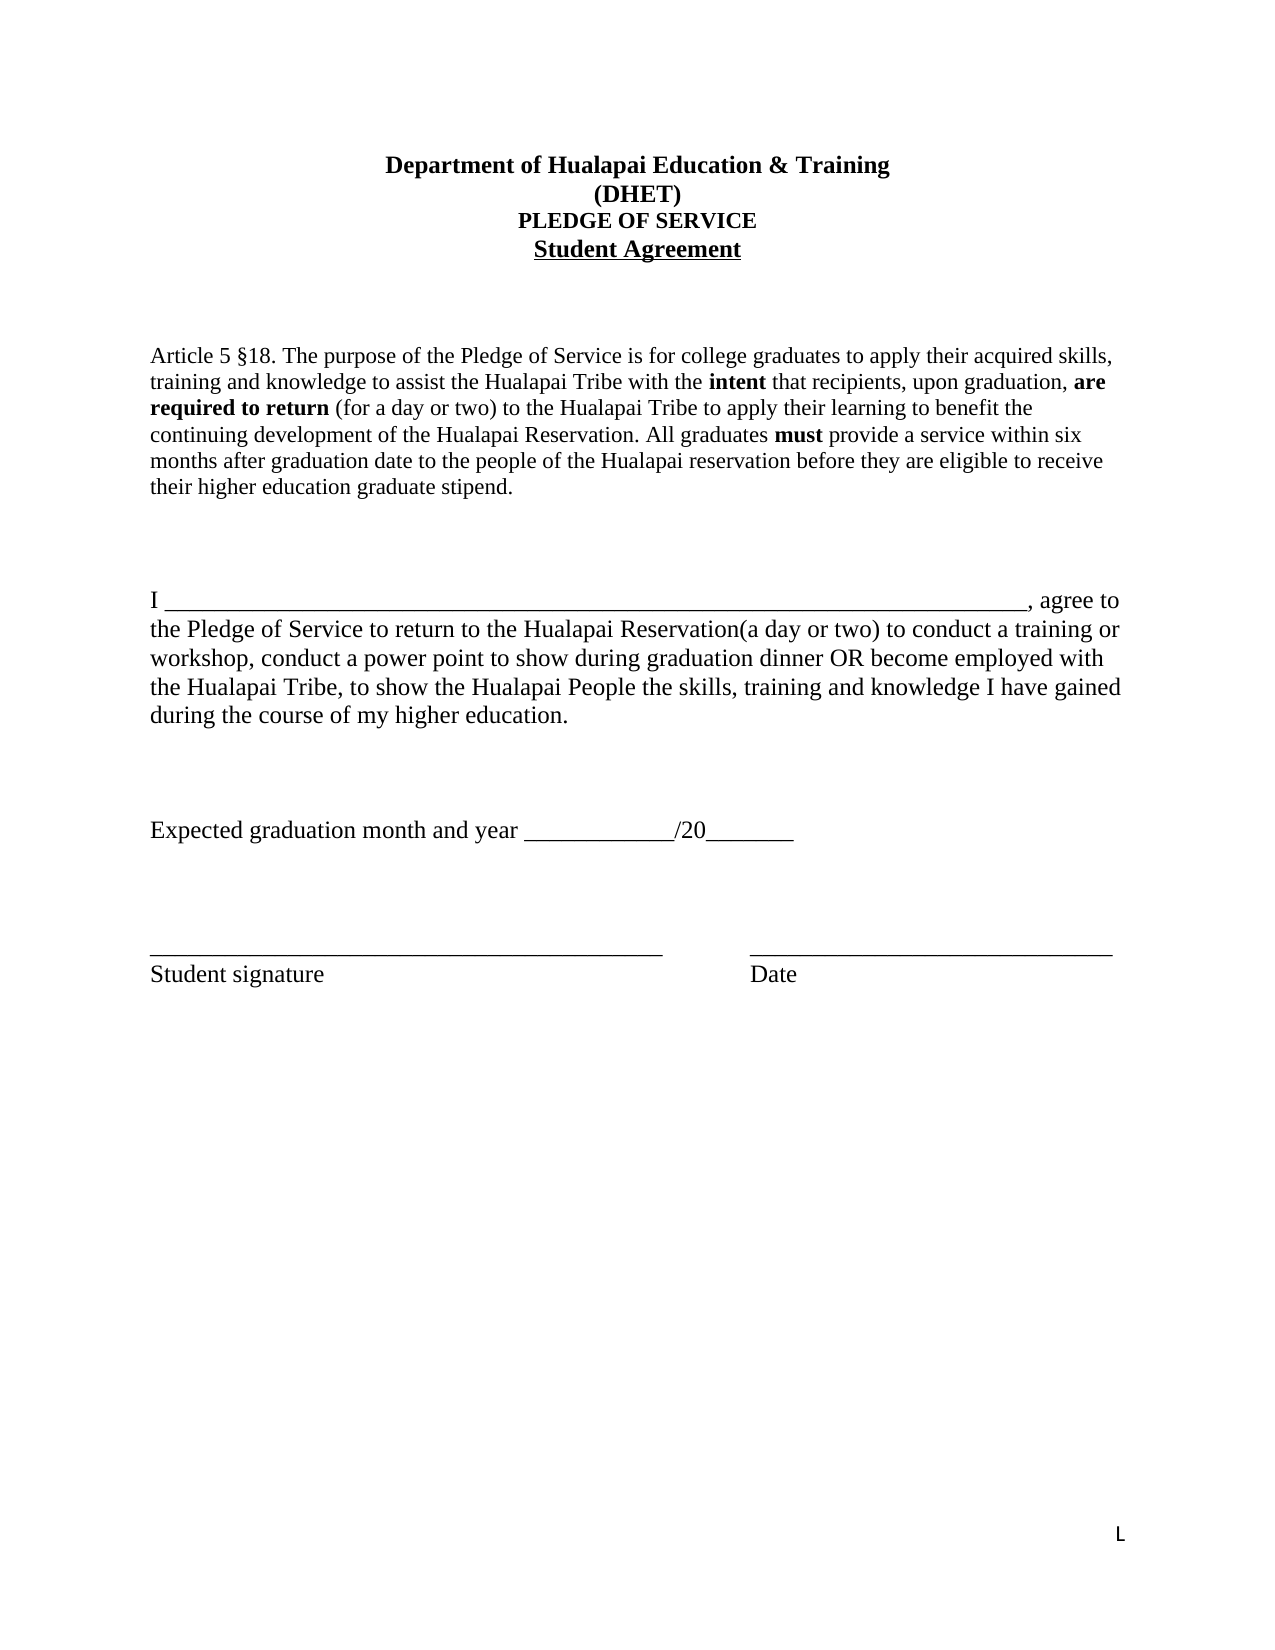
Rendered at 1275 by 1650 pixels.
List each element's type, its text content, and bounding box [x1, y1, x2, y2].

text _________________________________________ _____________________________ [150, 930, 1125, 959]
text I _____________________________________________________________________, agree to the Pledge of Service to return to the Hualapai Reservation(a day or two) to conduct a training or workshop, conduct a power point to show during graduation dinner OR become employed with the Hualapai Tribe, to show the Hualapai People the skills, training and knowledge I have gained during the course of my higher education. [150, 585, 1125, 729]
text (DHET) [150, 179, 1125, 207]
text PLEDGE OF SERVICE [150, 207, 1125, 234]
text Department of Hualapai Education & Training [150, 150, 1125, 179]
text Article 5 §18. The purpose of the Pledge of Service is for college graduates to apply their acquired skills, training and knowledge to assist the Hualapai Tribe with the intent that recipients, upon graduation, are required to return (for a day or two) to the Hualapai Tribe to apply their learning to benefit the continuing development of the Hualapai Reservation. All graduates must provide a service within six months after graduation date to the people of the Hualapai reservation before they are eligible to receive their higher education graduate stipend. [150, 342, 1125, 500]
text Student Agreement [150, 234, 1125, 263]
text Expected graduation month and year ____________/20_______ [150, 815, 1125, 844]
text Student signature Date [150, 959, 1125, 988]
